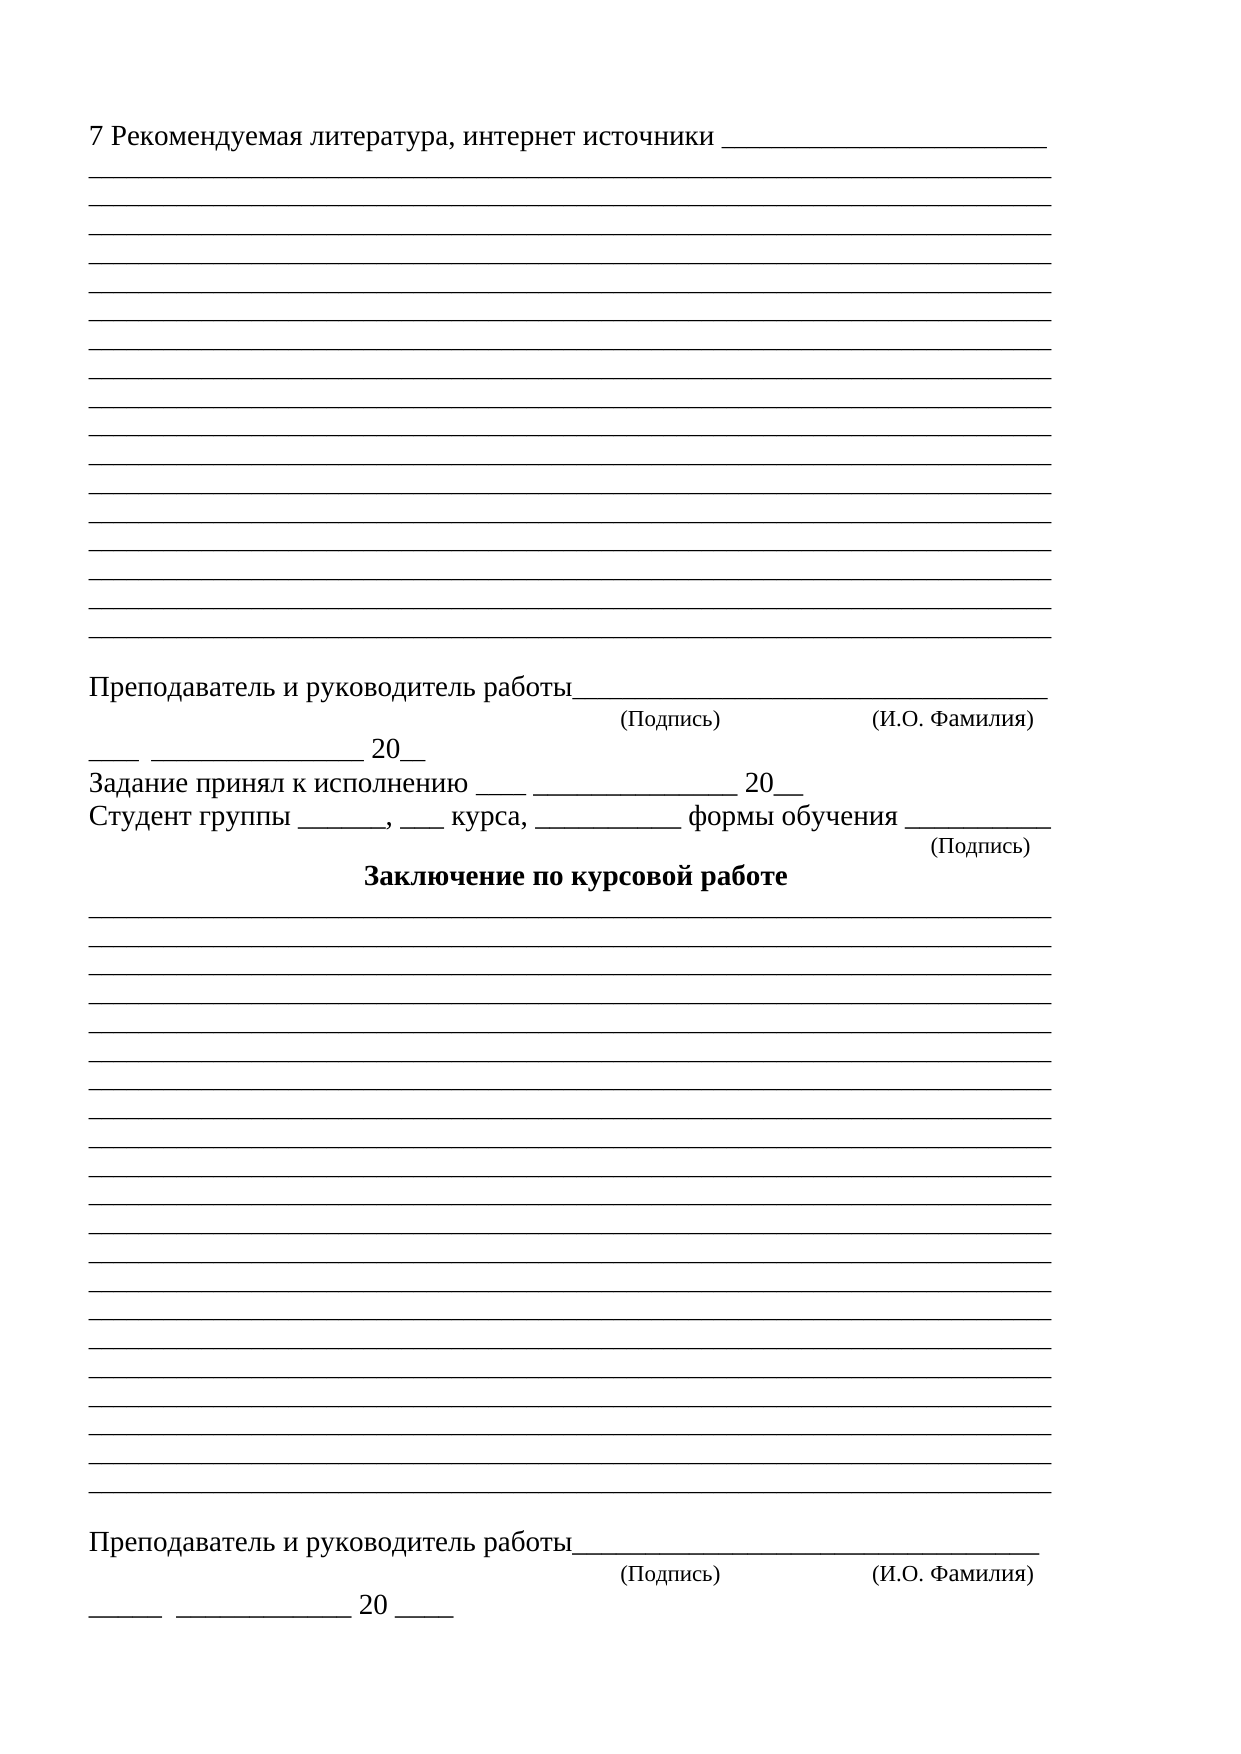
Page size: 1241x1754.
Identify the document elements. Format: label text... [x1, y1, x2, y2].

text Преподаватель и руководитель работы______________________________________ [89, 669, 1063, 703]
text (Подпись) (И.О. Фамилия) [89, 703, 1063, 731]
text _____________________________________________________________________________________________________________________________________________________________________________________________________________________________________________________________________________________________________________________________________________________________________________________________________________________________________________________________________________________________________________________________________________________________________________________________________________________________________________________________________________________________________________________________________________________________________________________________________________________________________________________________________________________________________________________________________________________________________________________________________________________________________________________________________________________________________________________________________________________________________________________________________________________________________________________________________________________________________________________________________________________________ [89, 152, 1063, 640]
text 6 Срок сдачи студентом законченной курсовой работы ___ _________20__7 Рекомендуемая литература, интернет источники __________________________ [89, 118, 1063, 152]
text _____ ____________ 20 ____ [89, 1587, 1063, 1620]
subtitle (Подпись) [89, 832, 1063, 858]
text Преподаватель и руководитель работы________________________________ [89, 1524, 1063, 1558]
text (Подпись) (И.О. Фамилия) [89, 1558, 1063, 1587]
text Задание принял к исполнению ____ ______________ 20__ [89, 765, 1063, 798]
text _________________________________________________________________________________________________________________________________________________________________________________________________________________________________________________________________________________________________________________________________________________________________________________________________________________________________________________________________________________________________________________________________________________________________________________________________________________________________________________________________________________________________________________________________________________________________________________________________________________________________________________________________________________________________________________________________________________________________________________________________________________________________________________________________________________________________________________________________________________________________________________________________________________________________________________________________________________________________________________________________________________________________________________________________________________________________________________________________________________________________________________________________________________________________________________________________________________________________________________________________________________ [89, 892, 1063, 1496]
text ____ _________________ 20__ [89, 731, 1063, 765]
text Студент группы ______, ___ курса, __________ формы обучения __________ [89, 798, 1063, 832]
text Заключение по курсовой работе [89, 858, 1063, 892]
